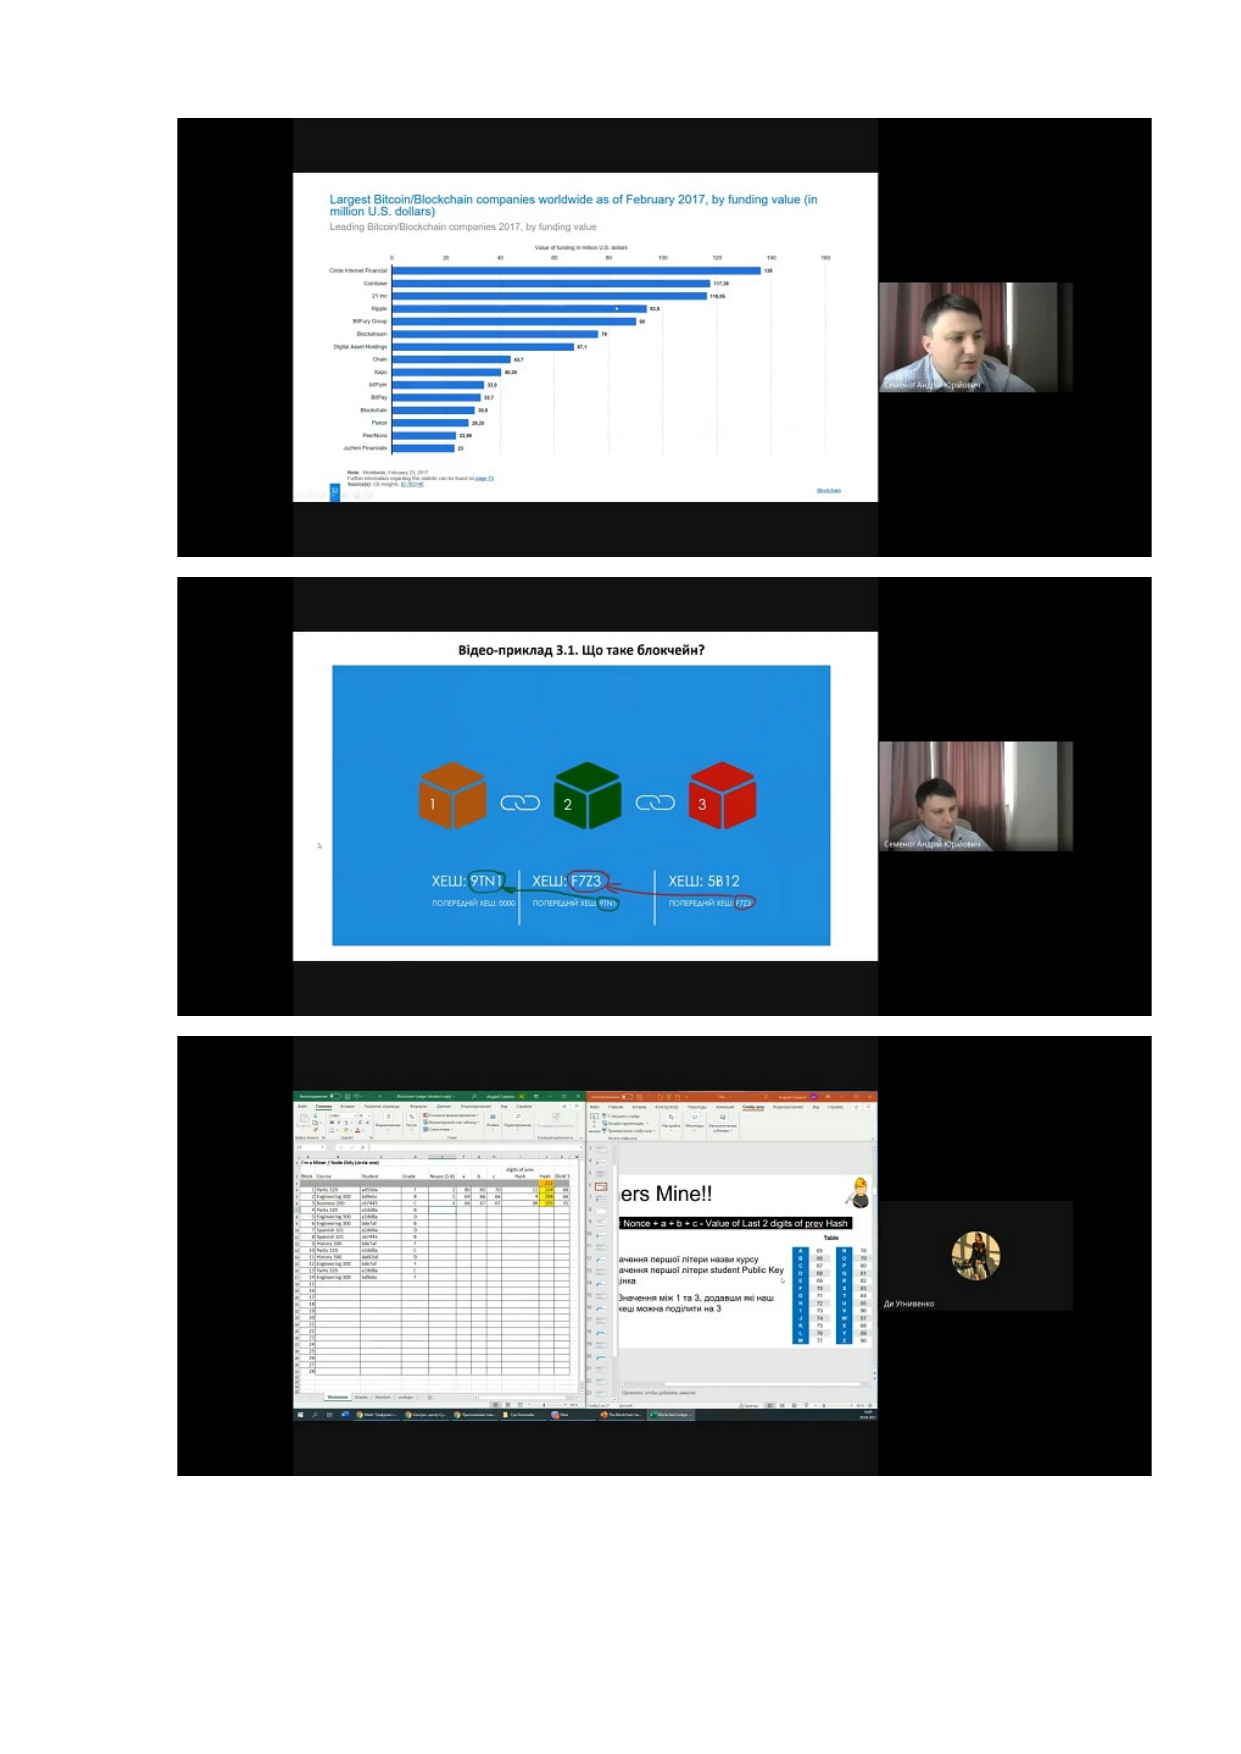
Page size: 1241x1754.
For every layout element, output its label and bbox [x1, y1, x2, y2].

picture [177, 1036, 1152, 1476]
picture [177, 577, 1152, 1016]
picture [177, 118, 1152, 557]
